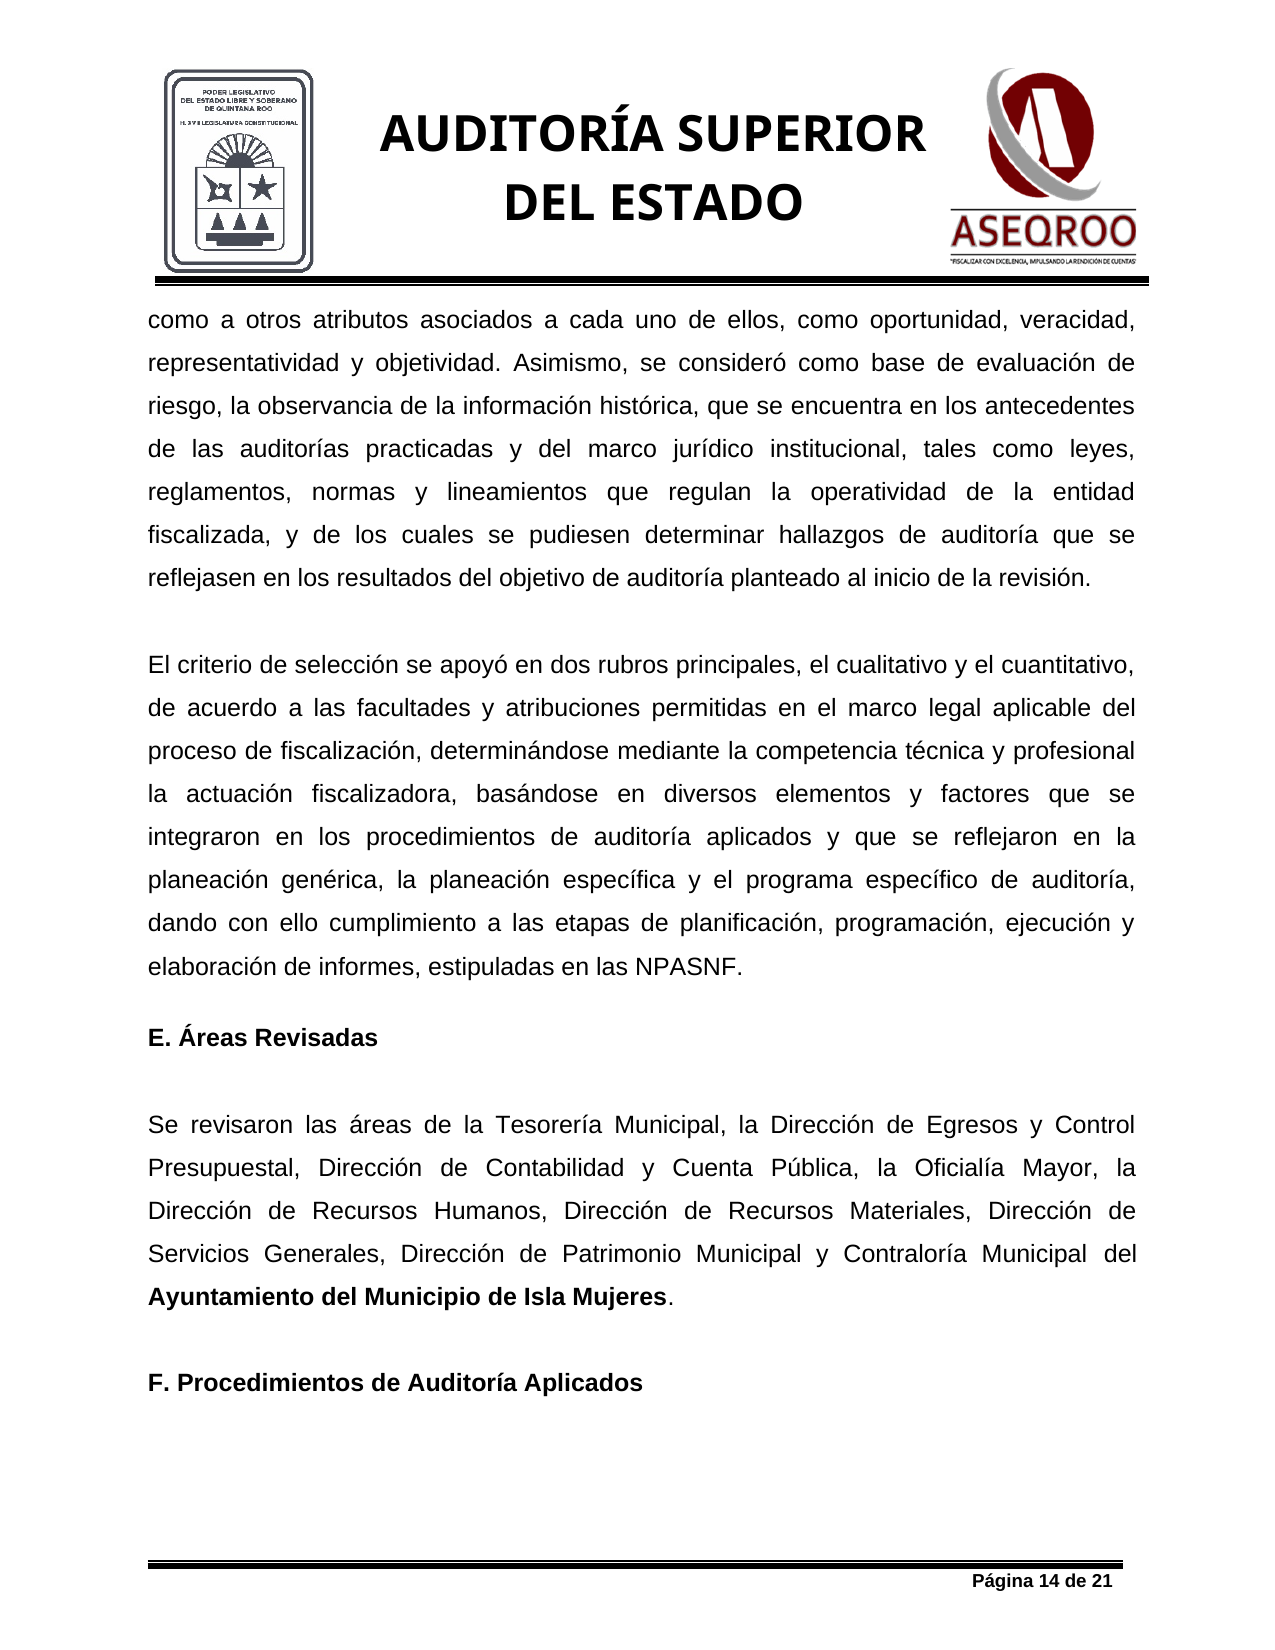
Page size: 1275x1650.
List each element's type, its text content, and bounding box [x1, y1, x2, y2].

picture [950, 68, 1137, 265]
text E. Áreas Revisadas [148, 1023, 1157, 1052]
text Se revisaron las áreas de la Tesorería Municipal, la Dirección de Egresos y Control Presupuestal, Dirección de Contabilidad y Cuenta Pública, la Oficialía Mayor, la Dirección de Recursos Humanos, Dirección de Recursos Materiales, Dirección de Servicios Generales, Dirección de Patrimonio Municipal y Contraloría Municipal del Ayuntamiento del Municipio de Isla Mujeres. [148, 1110, 1137, 1311]
text El criterio de selección se apoyó en dos rubros principales, el cualitativo y el cuantitativo, de acuerdo a las facultades y atribuciones permitidas en el marco legal aplicable del proceso de fiscalización, determinándose mediante la competencia técnica y profesional la actuación fiscalizadora, basándose en diversos elementos y factores que se integraron en los procedimientos de auditoría aplicados y que se reflejaron en la planeación genérica, la planeación específica y el programa específico de auditoría, dando con ello cumplimiento a las etapas de planificación, programación, ejecución y elaboración de informes, estipuladas en las NPASNF. [148, 650, 1137, 980]
text F. Procedimientos de Auditoría Aplicados [148, 1368, 1157, 1397]
picture [162, 68, 314, 273]
